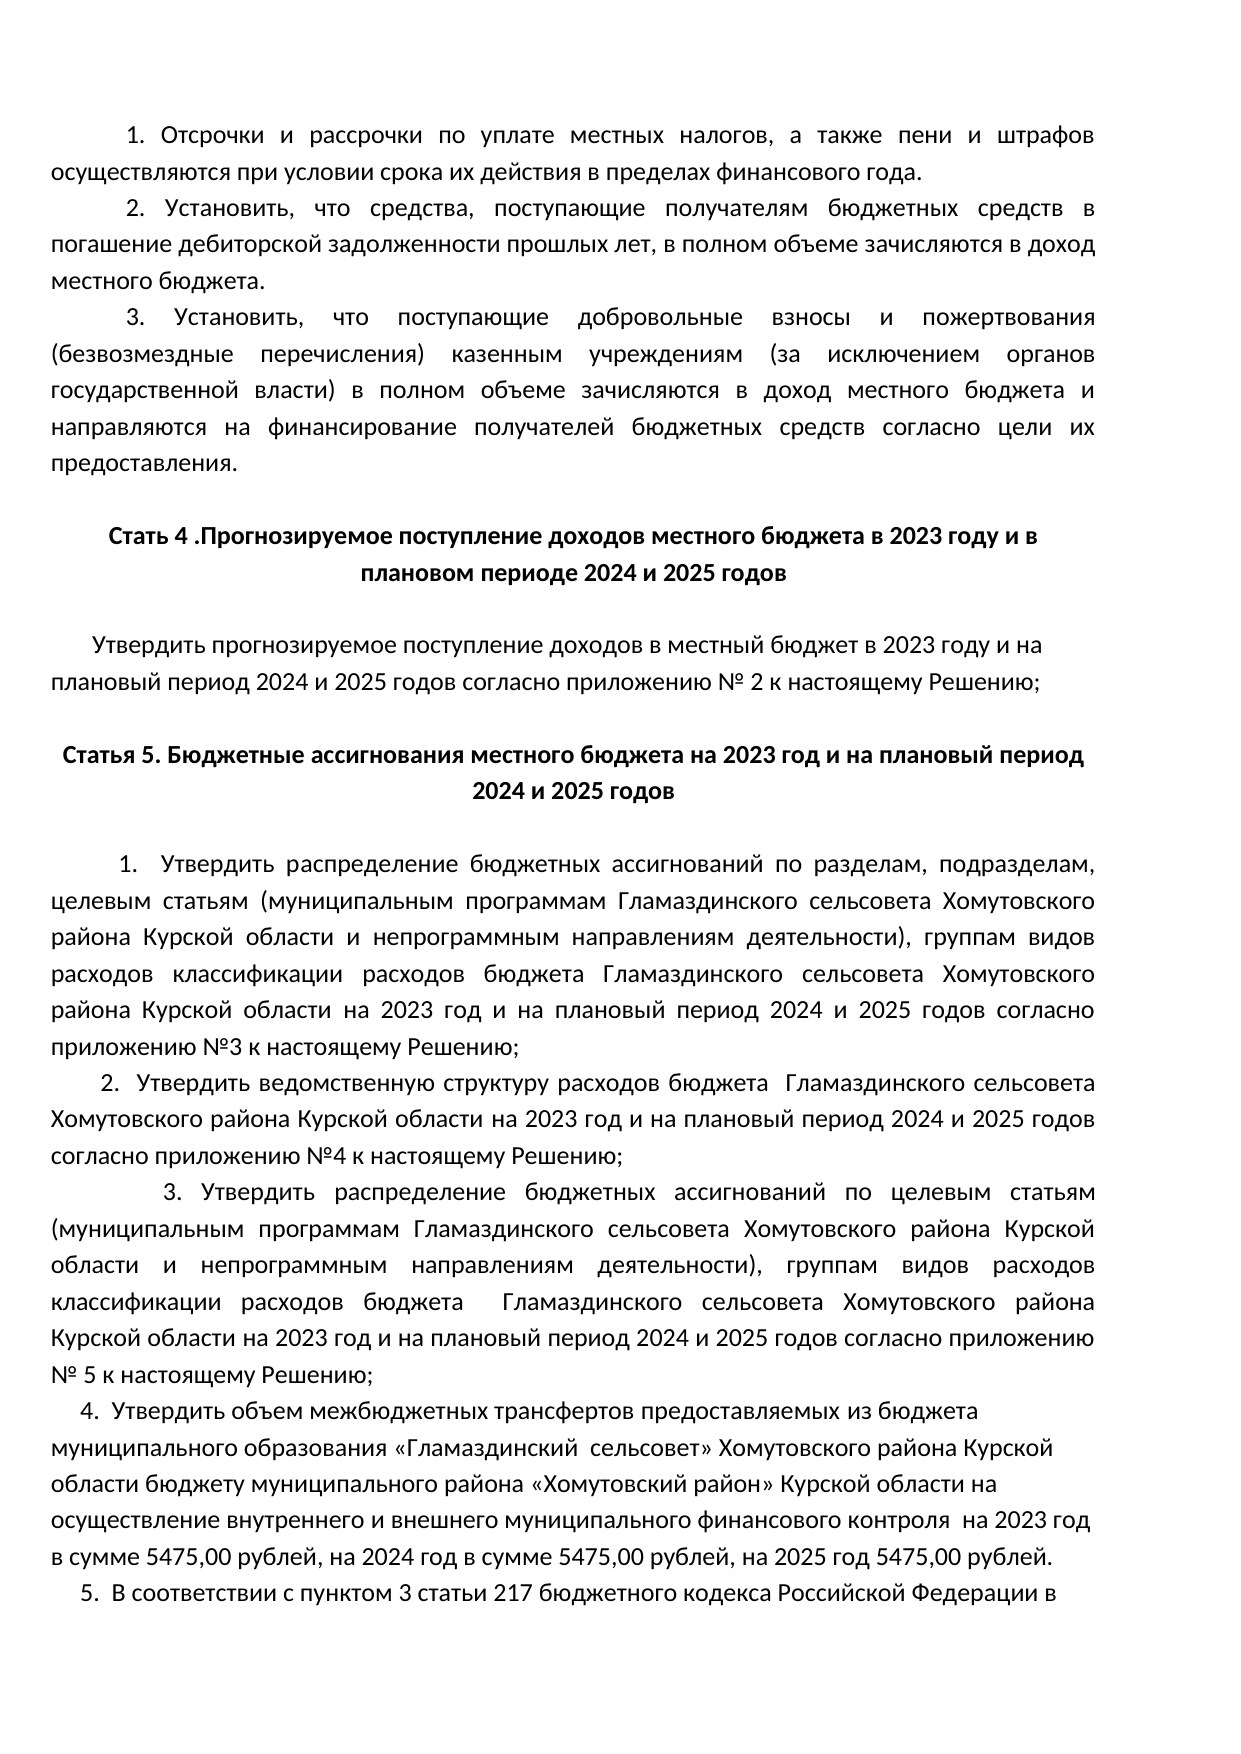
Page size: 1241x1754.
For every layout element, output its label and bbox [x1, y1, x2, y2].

table_header [39, 118, 1108, 1608]
